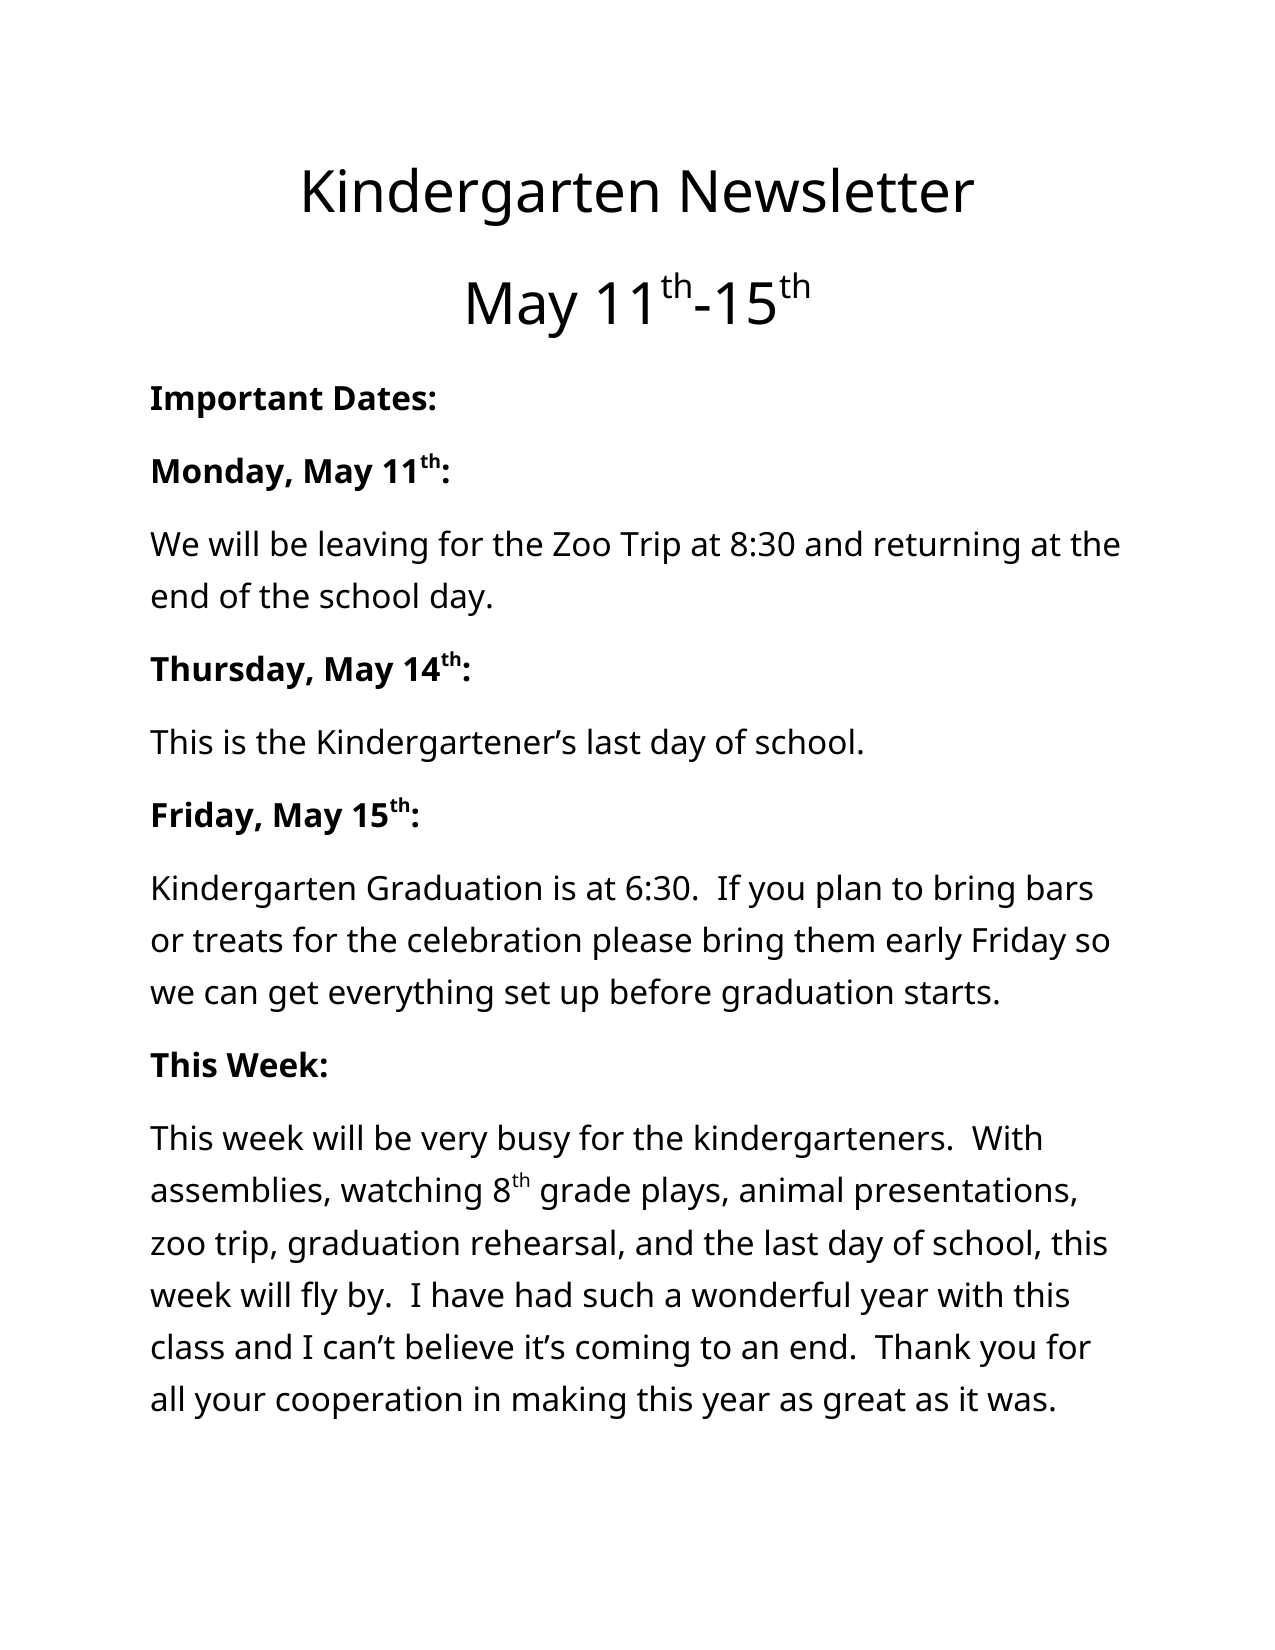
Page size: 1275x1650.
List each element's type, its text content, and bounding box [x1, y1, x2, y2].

text May 11th-15th [150, 262, 1125, 342]
text This week will be very busy for the kindergarteners. With assemblies, watching 8th grade plays, animal presentations, zoo trip, graduation rehearsal, and the last day of school, this week will fly by. I have had such a wonderful year with this class and I can’t believe it’s coming to an end. Thank you for all your cooperation in making this year as great as it was. [150, 1115, 1125, 1421]
text Monday, May 11th: [150, 447, 1125, 493]
text Thursday, May 14th: [150, 646, 1125, 691]
text Kindergarten Graduation is at 6:30. If you plan to bring bars or treats for the celebration please bring them early Friday so we can get everything set up before graduation starts. [150, 865, 1125, 1014]
text This Week: [150, 1042, 1125, 1087]
text This is the Kindergartener’s last day of school. [150, 719, 1125, 764]
text Friday, May 15th: [150, 792, 1125, 837]
text Important Dates: [150, 374, 1125, 420]
text We will be leaving for the Zoo Trip at 8:30 and returning at the end of the school day. [150, 520, 1125, 618]
text Kindergarten Newsletter [150, 150, 1125, 229]
